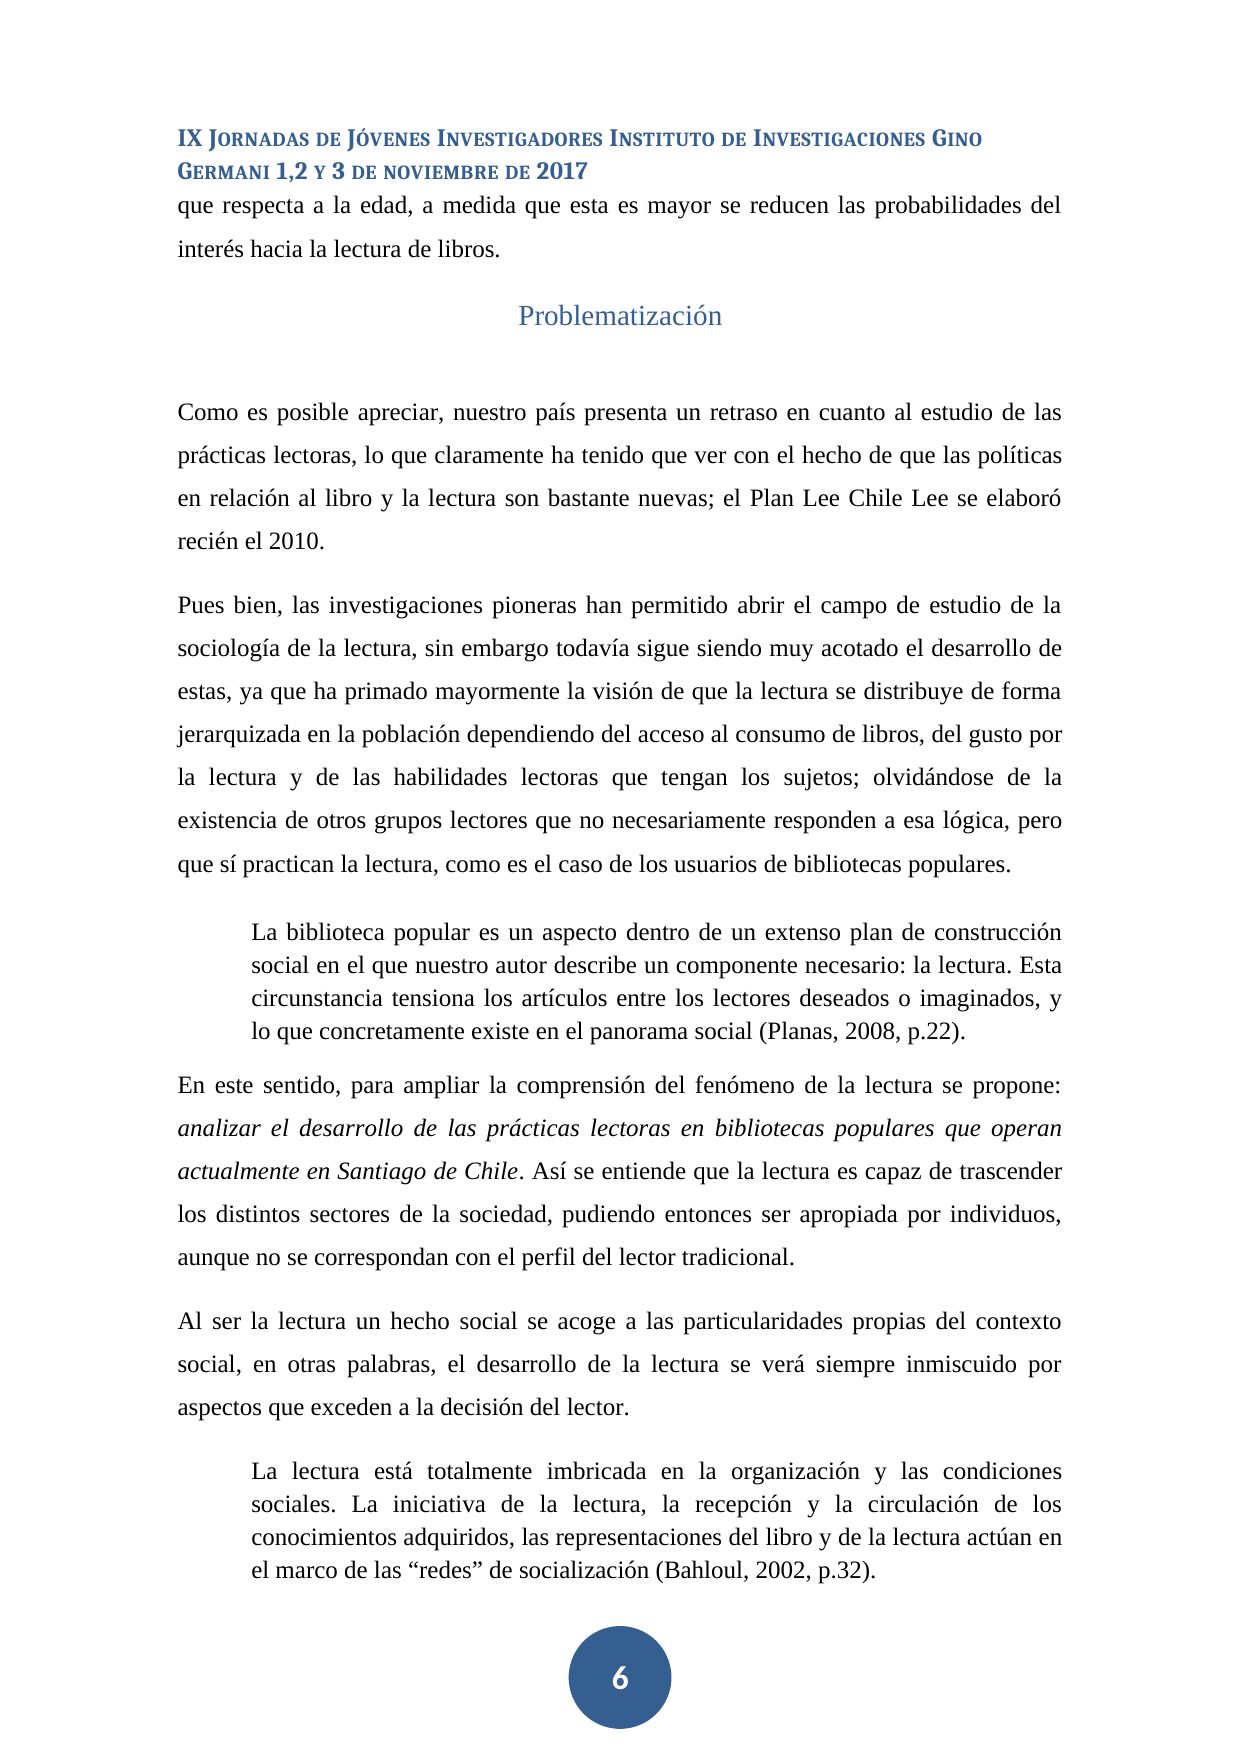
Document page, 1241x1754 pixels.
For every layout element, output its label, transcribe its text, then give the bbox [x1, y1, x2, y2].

text Al ser la lectura un hecho social se acoge a las particularidades propias del contexto social, en otras palabras, el desarrollo de la lectura se verá siempre inmiscuido por aspectos que exceden a la decisión del lector. [177, 1306, 1063, 1421]
text Pues bien, las investigaciones pioneras han permitido abrir el campo de estudio de la sociología de la lectura, sin embargo todavía sigue siendo muy acotado el desarrollo de estas, ya que ha primado mayormente la visión de que la lectura se distribuye de forma jerarquizada en la población dependiendo del acceso al consumo de libros, del gusto por la lectura y de las habilidades lectoras que tengan los sujetos; olvidándose de la existencia de otros grupos lectores que no necesariamente responden a esa lógica, pero que sí practican la lectura, como es el caso de los usuarios de bibliotecas populares. [177, 590, 1063, 877]
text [177, 191, 1063, 262]
text En este sentido, para ampliar la comprensión del fenómeno de la lectura se propone: analizar el desarrollo de las prácticas lectoras en bibliotecas populares que operan actualmente en Santiago de Chile. Así se entiende que la lectura es capaz de trascender los distintos sectores de la sociedad, pudiendo entonces ser apropiada por individuos, aunque no se correspondan con el perfil del lector tradicional. [177, 1070, 1063, 1271]
subtitle Problematización [177, 298, 1063, 331]
text La biblioteca popular es un aspecto dentro de un extenso plan de construcción social en el que nuestro autor describe un componente necesario: la lectura. Esta circunstancia tensiona los artículos entre los lectores deseados o imaginados, y lo que concretamente existe en el panorama social (Planas, 2008, p.22). [251, 917, 1063, 1044]
text Como es posible apreciar, nuestro país presenta un retraso en cuanto al estudio de las prácticas lectoras, lo que claramente ha tenido que ver con el hecho de que las políticas en relación al libro y la lectura son bastante nuevas; el Plan Lee Chile Lee se elaboró recién el 2010. [177, 397, 1063, 555]
text La lectura está totalmente imbricada en la organización y las condiciones sociales. La iniciativa de la lectura, la recepción y la circulación de los conocimientos adquiridos, las representaciones del libro y de la lectura actúan en el marco de las “redes” de socialización (Bahloul, 2002, p.32). [251, 1456, 1063, 1584]
